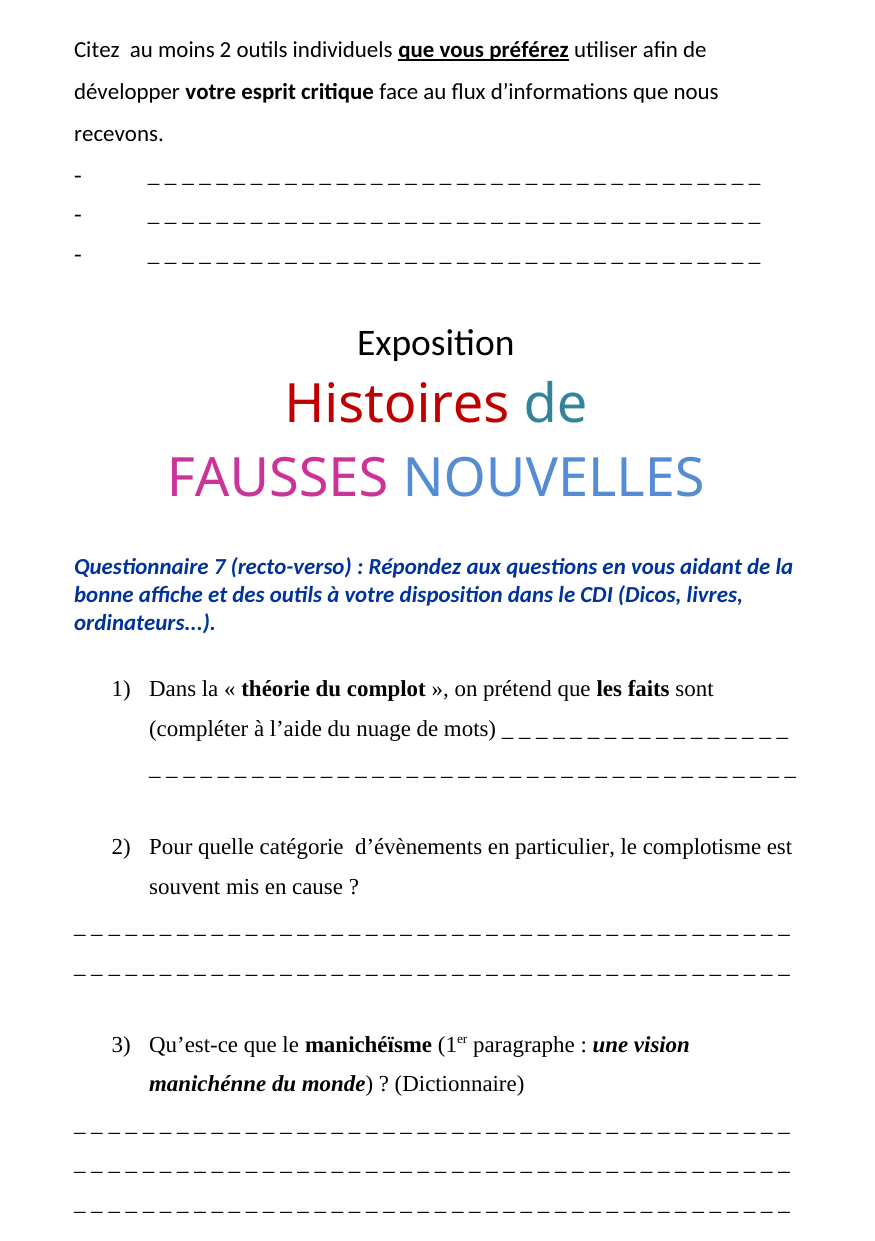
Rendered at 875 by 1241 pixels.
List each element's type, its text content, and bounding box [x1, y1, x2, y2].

text Questionnaire 7 (recto-verso) : Répondez aux questions en vous aidant de la bonne affiche et des outils à votre disposition dans le CDI (Dicos, livres, ordinateurs...). [74, 552, 797, 636]
text Exposition [74, 319, 797, 365]
text - _ _ _ _ _ _ _ _ _ _ _ _ _ _ _ _ _ _ _ _ _ _ _ _ _ _ _ _ _ _ _ _ _ _ _ _ [74, 201, 797, 227]
text _ _ _ _ _ _ _ _ _ _ _ _ _ _ _ _ _ _ _ _ _ _ _ _ _ _ _ _ _ _ _ _ _ _ _ _ _ _ _ _ _ _ _ _ _ _ _ _ _ _ _ _ _ _ _ _ _ _ _ _ _ _ _ _ _ _ _ _ _ _ _ _ _ _ _ _ _ _ _ _ _ _ _ _ _ _ _ _ _ _ _ _ _ _ _ _ _ _ _ _ _ _ _ _ _ _ _ _ _ _ _ _ _ _ _ _ _ _ _ _ _ _ _ _ _ _ [74, 1109, 797, 1215]
text Citez au moins 2 outils individuels que vous préférez utiliser afin de développer votre esprit critique face au flux d’informations que nous recevons. [74, 35, 797, 147]
text Histoires de [74, 365, 797, 438]
text FAUSSES NOUVELLES [74, 438, 797, 512]
list Dans la « théorie du complot », on prétend que les faits sont (compléter à l’aide du nuage de mots) _ _ _ _ _ _ _ _ _ _ _ _ _ _ _ _ _ _ _ _ _ _ _ _ _ _ _ _ _ _ _ _ _ _ _ _ _ _ _ _ _ _ _ _ _ _ _ _ _ _ _ _ _ _ _ [111, 675, 797, 781]
text - _ _ _ _ _ _ _ _ _ _ _ _ _ _ _ _ _ _ _ _ _ _ _ _ _ _ _ _ _ _ _ _ _ _ _ _ [74, 161, 797, 187]
list Qu’est-ce que le manichéïsme (1er paragraphe : une vision manichénne du monde) ? (Dictionnaire) [111, 1031, 797, 1096]
text _ _ _ _ _ _ _ _ _ _ _ _ _ _ _ _ _ _ _ _ _ _ _ _ _ _ _ _ _ _ _ _ _ _ _ _ _ _ _ _ _ _ _ _ _ _ _ _ _ _ _ _ _ _ _ _ _ _ _ _ _ _ _ _ _ _ _ _ _ _ _ _ _ _ _ _ _ _ _ _ _ _ _ _ [74, 912, 797, 978]
list Pour quelle catégorie d’évènements en particulier, le complotisme est souvent mis en cause ? [111, 833, 797, 899]
text - _ _ _ _ _ _ _ _ _ _ _ _ _ _ _ _ _ _ _ _ _ _ _ _ _ _ _ _ _ _ _ _ _ _ _ _ [74, 240, 797, 266]
